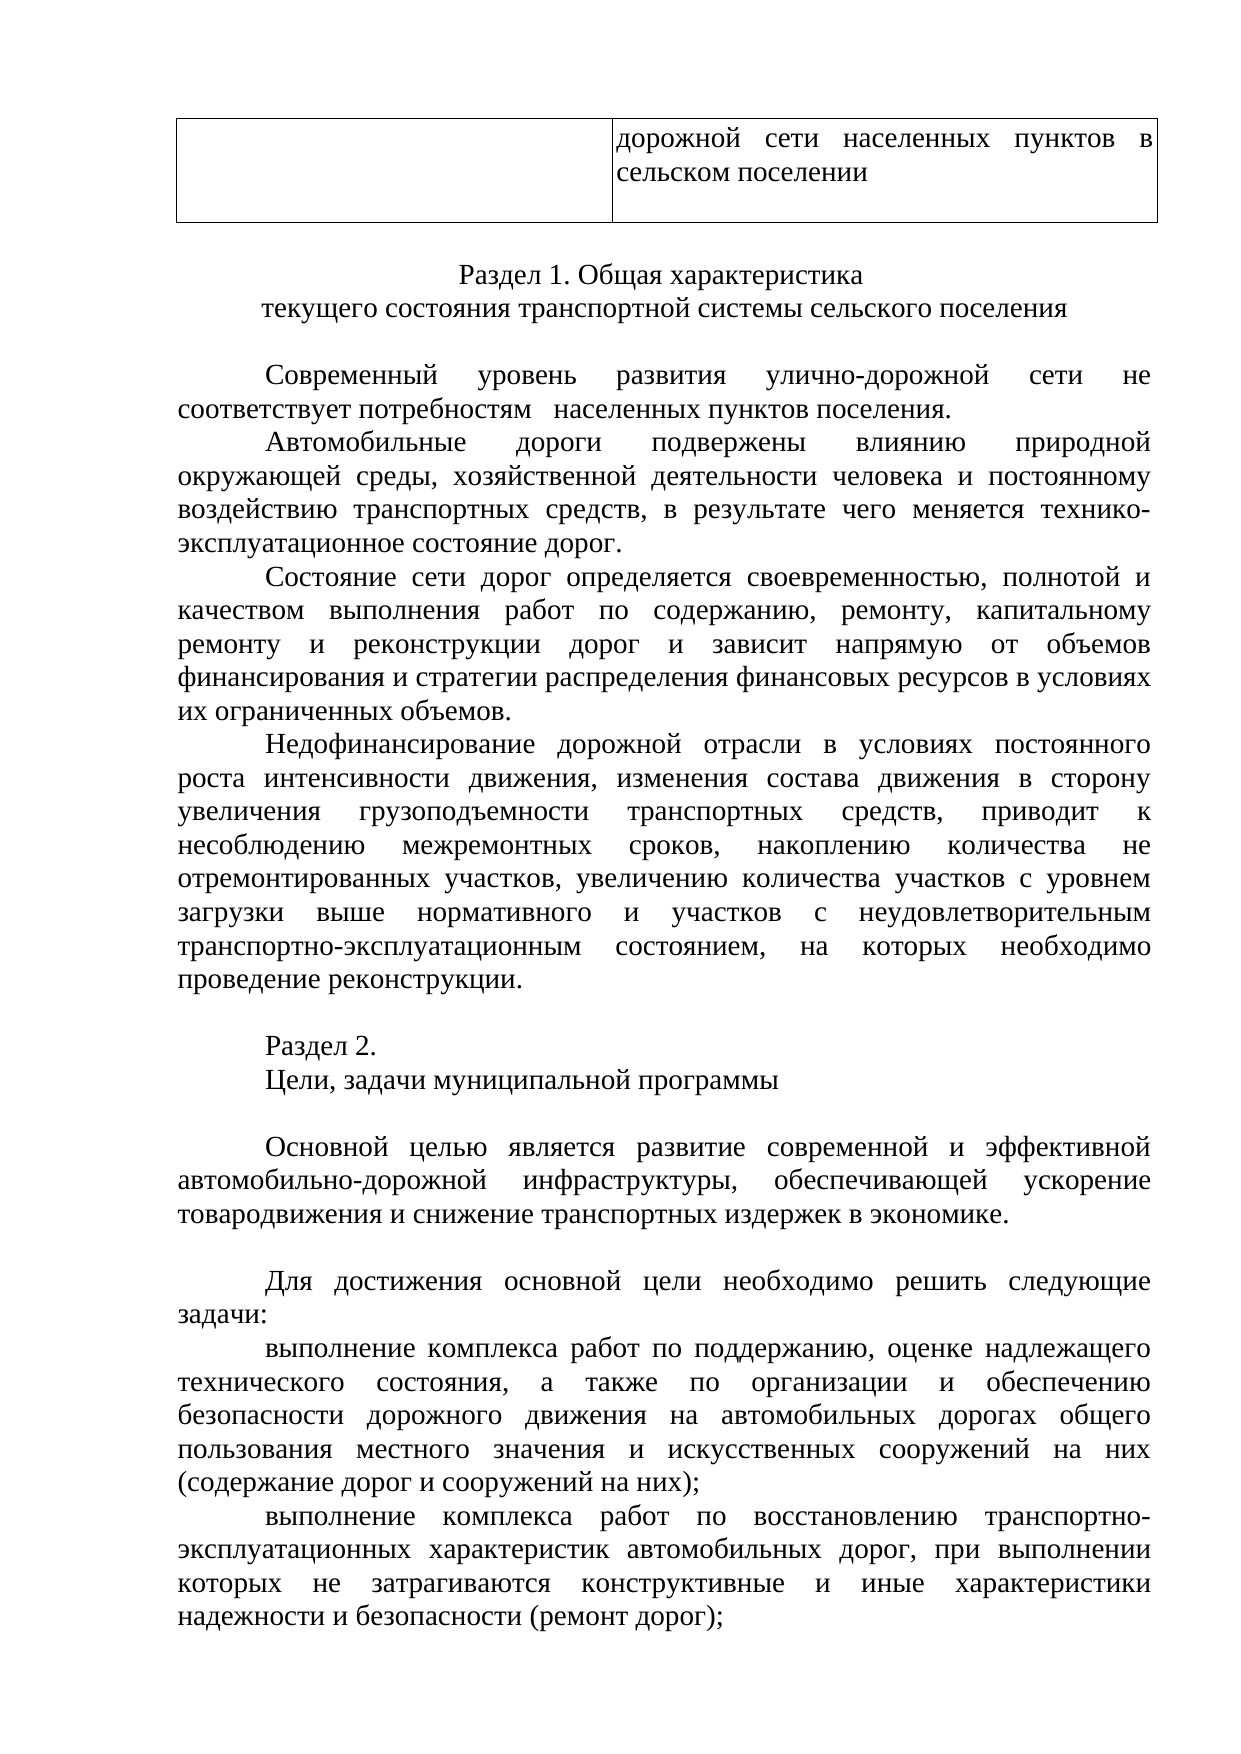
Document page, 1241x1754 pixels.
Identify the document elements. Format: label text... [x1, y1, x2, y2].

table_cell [613, 119, 1157, 222]
text выполнение комплекса работ по поддержанию, оценке надлежащего технического состояния, а также по организации и обеспечению безопасности дорожного движения на автомобильных дорогах общего пользования местного значения и искусственных сооружений на них (содержание дорог и сооружений на них); [177, 1330, 1152, 1498]
text Недофинансирование дорожной отрасли в условиях постоянного роста интенсивности движения, изменения состава движения в сторону увеличения грузоподъемности транспортных средств, приводит к несоблюдению межремонтных сроков, накоплению количества не отремонтированных участков, увеличению количества участков с уровнем загрузки выше нормативного и участков с неудовлетворительным транспортно-эксплуатационным состоянием, на которых необходимо проведение реконструкции. [177, 726, 1152, 995]
text выполнение комплекса работ по восстановлению транспортно-эксплуатационных характеристик автомобильных дорог, при выполнении которых не затрагиваются конструктивные и иные характеристики надежности и безопасности (ремонт дорог); [177, 1498, 1152, 1632]
text Раздел 2. [177, 1028, 1152, 1062]
text Цели, задачи муниципальной программы [177, 1062, 1152, 1095]
text Автомобильные дороги подвержены влиянию природной окружающей среды, хозяйственной деятельности человека и постоянному воздействию транспортных средств, в результате чего меняется технико-эксплуатационное состояние дорог. [177, 424, 1152, 559]
text Современный уровень развития улично-дорожной сети не соответствует потребностям населенных пунктов поселения. [177, 357, 1152, 424]
text Раздел 1. Общая характеристика текущего состояния транспортной системы сельского поселения [177, 257, 1152, 324]
text Для достижения основной цели необходимо решить следующие задачи: [177, 1263, 1152, 1330]
text Состояние сети дорог определяется своевременностью, полнотой и качеством выполнения работ по содержанию, ремонту, капитальному ремонту и реконструкции дорог и зависит напрямую от объемов финансирования и стратегии распределения финансовых ресурсов в условиях их ограниченных объемов. [177, 559, 1152, 726]
text Основной целью является развитие современной и эффективной автомобильно-дорожной инфраструктуры, обеспечивающей ускорение товародвижения и снижение транспортных издержек в экономике. [177, 1129, 1152, 1229]
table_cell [177, 119, 612, 222]
